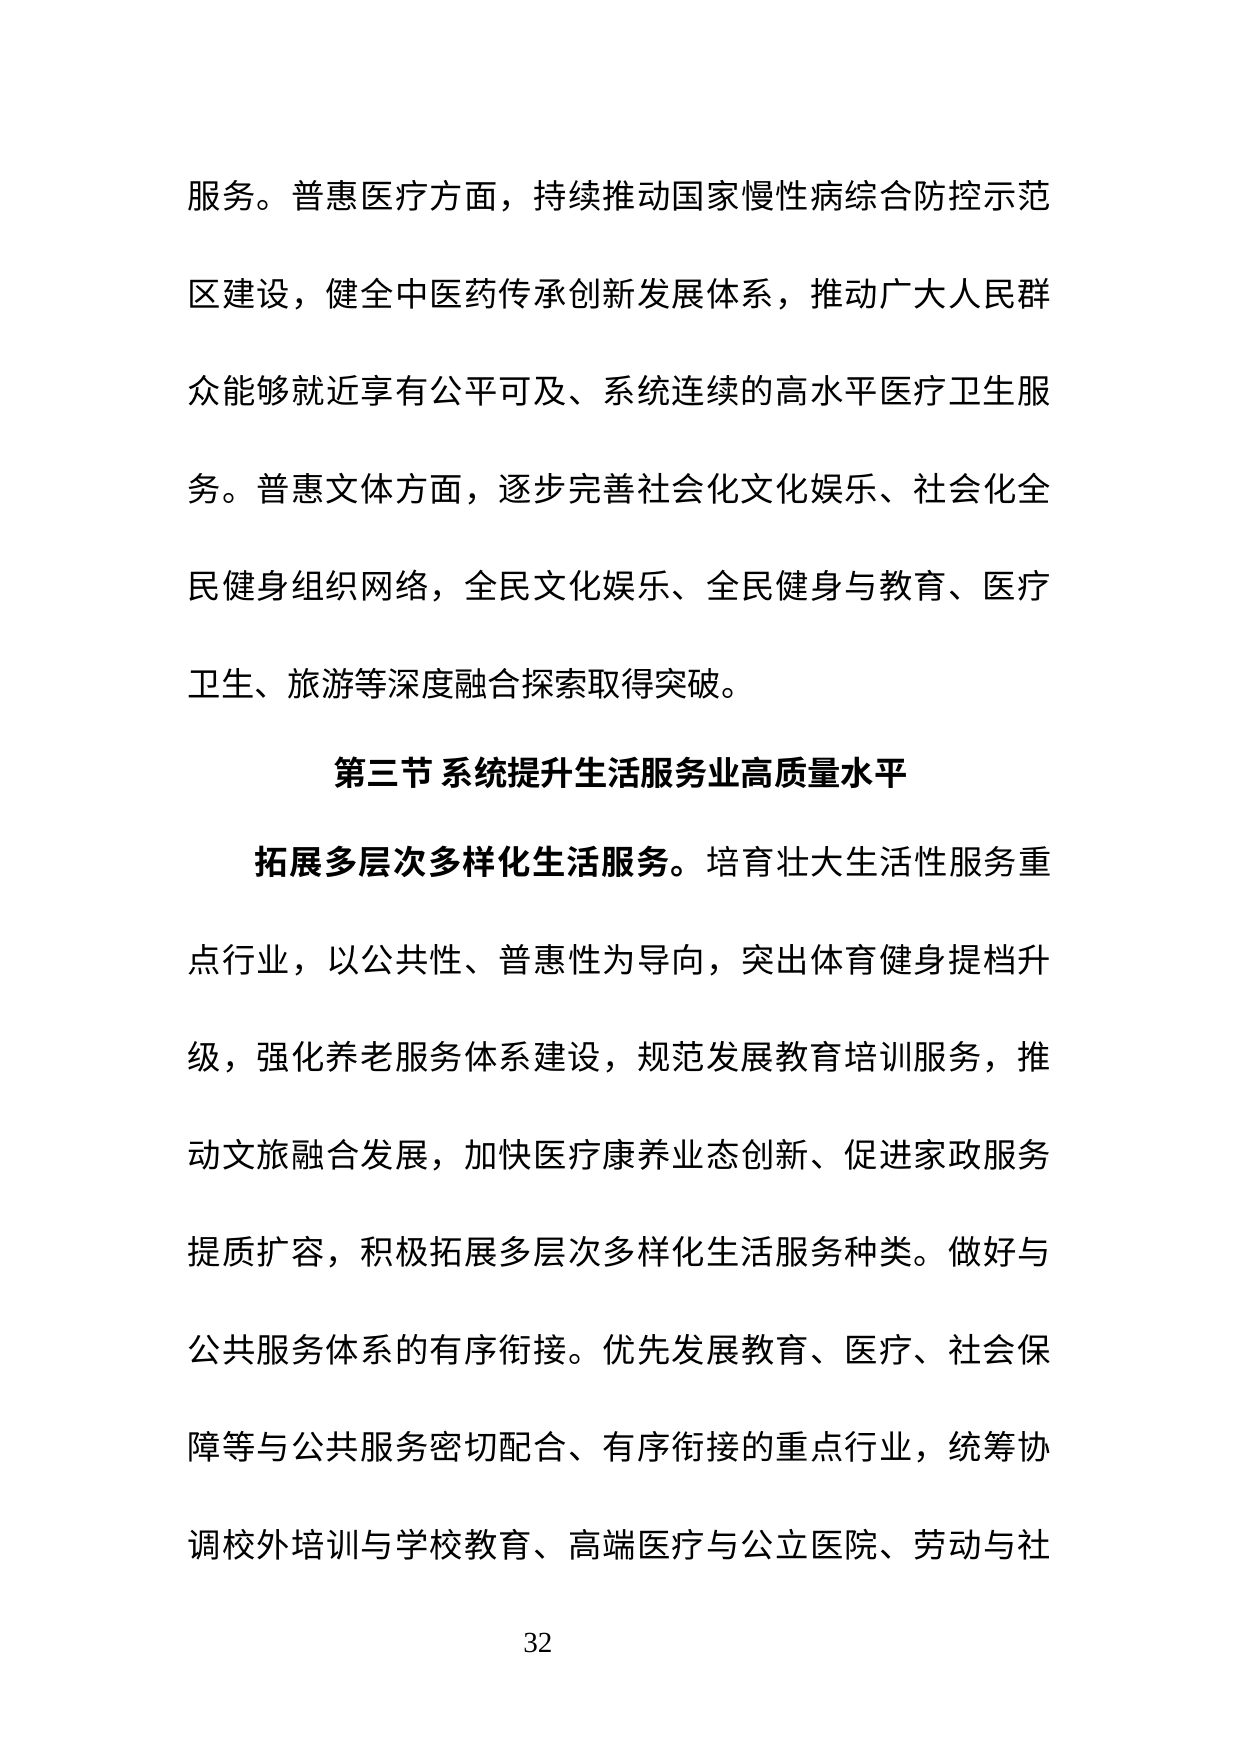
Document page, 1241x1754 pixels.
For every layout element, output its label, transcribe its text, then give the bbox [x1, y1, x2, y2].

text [187, 162, 1053, 714]
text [187, 828, 1053, 1575]
text 第三节 系统提升生活服务业高质量水平 [187, 738, 1053, 803]
